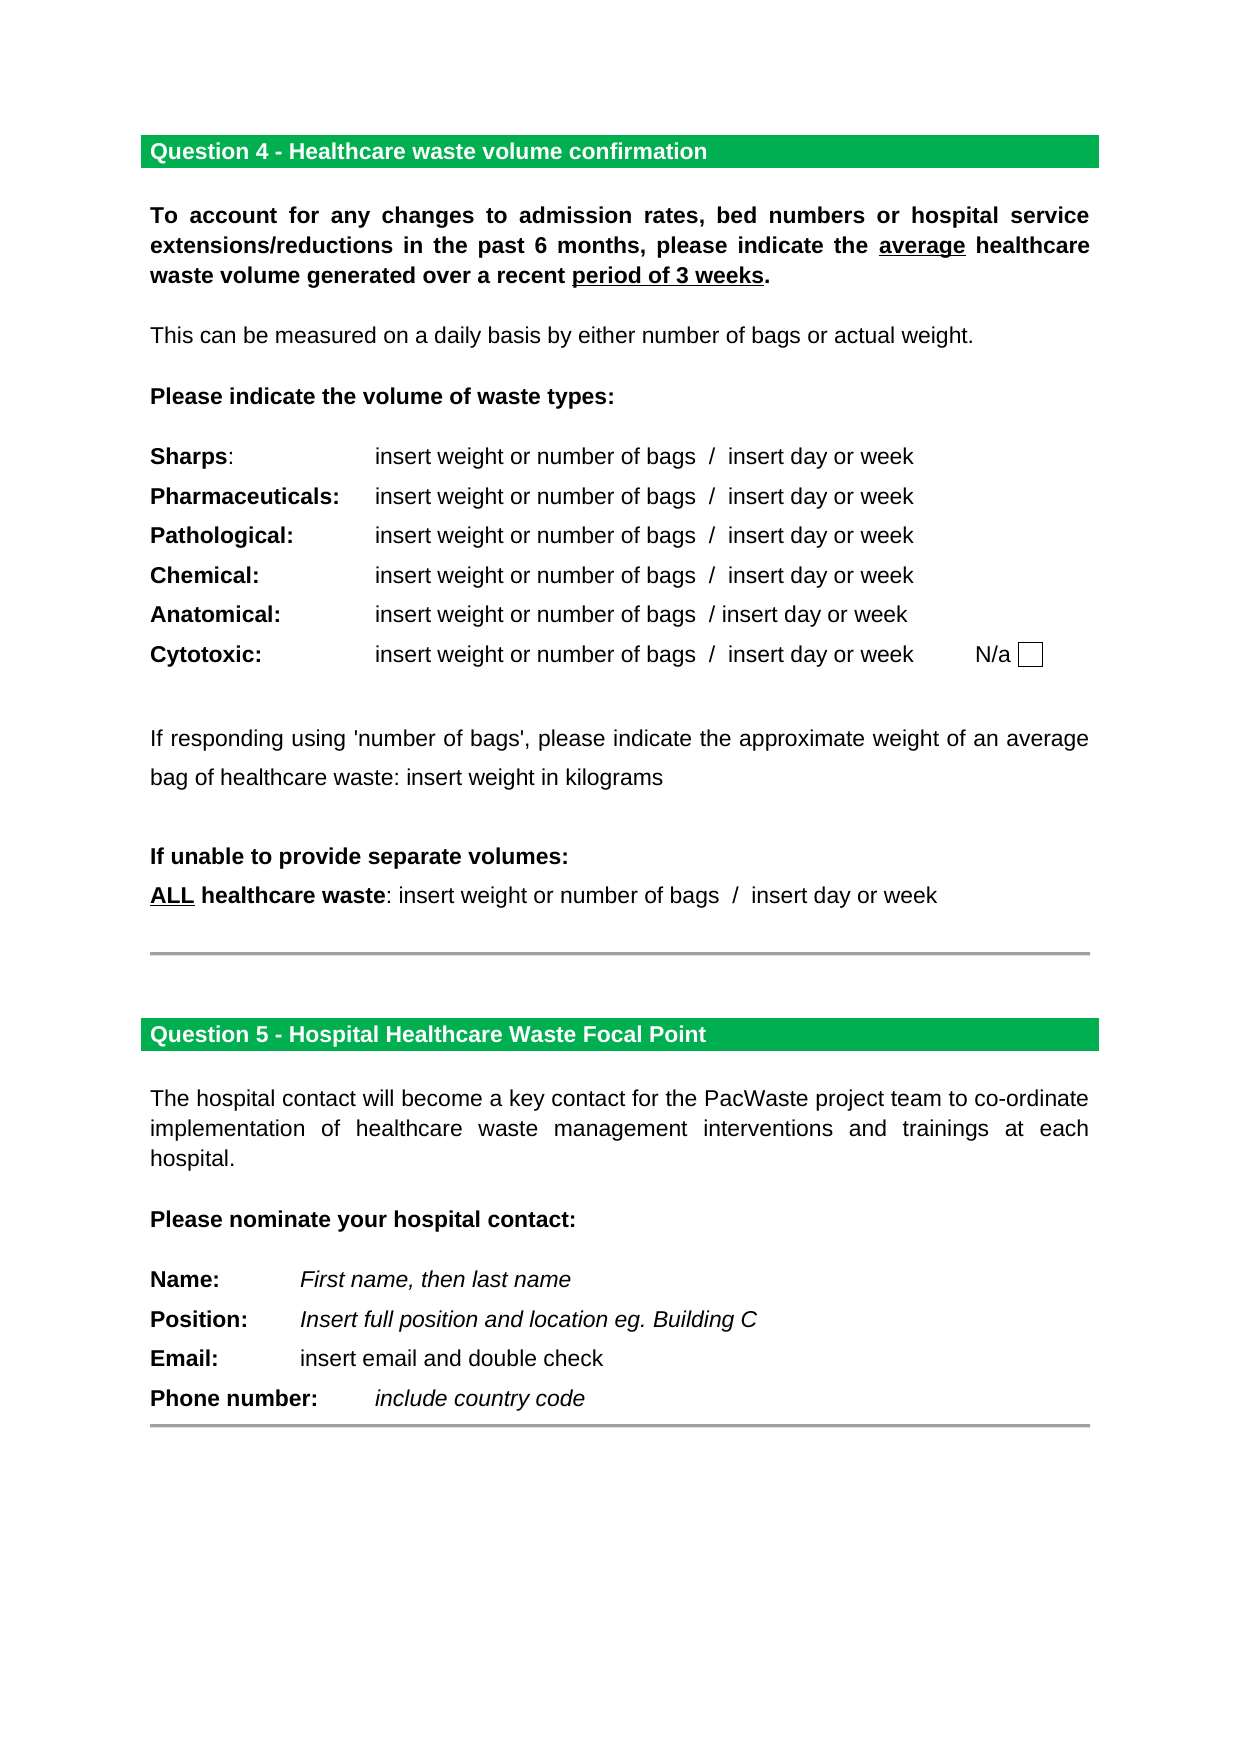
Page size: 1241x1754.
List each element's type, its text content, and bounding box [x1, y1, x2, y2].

text To account for any changes to admission rates, bed numbers or hospital service extensions/reductions in the past 6 months, please indicate the average healthcare waste volume generated over a recent period of 3 weeks. [150, 202, 1090, 288]
text If responding using 'number of bags', please indicate the approximate weight of an average bag of healthcare waste: insert weight in kilograms [150, 724, 1090, 790]
text Cytotoxic: insert weight or number of bags / insert day or week N/a [150, 641, 1090, 667]
text Chemical: insert weight or number of bags / insert day or week [150, 562, 1090, 588]
text Sharps: insert weight or number of bags / insert day or week [150, 443, 1090, 470]
text Anatomical: insert weight or number of bags / insert day or week [150, 601, 1090, 628]
text Please nominate your hospital contact: [150, 1206, 1090, 1232]
text The hospital contact will become a key contact for the PacWaste project team to co-ordinate implementation of healthcare waste management interventions and trainings at each hospital. [150, 1085, 1090, 1172]
text Email: insert email and double check [150, 1345, 1090, 1372]
text Position: Insert full position and location eg. Building C [150, 1306, 1090, 1332]
text This can be measured on a daily basis by either number of bags or actual weight. [150, 322, 1090, 349]
text Please indicate the volume of waste types: [150, 383, 1090, 409]
text Pathological: insert weight or number of bags / insert day or week [150, 522, 1090, 549]
text Pharmaceuticals: insert weight or number of bags / insert day or week [150, 483, 1090, 509]
text Question 5 - Hospital Healthcare Waste Focal Point [142, 1019, 1098, 1050]
text Phone number: include country code [150, 1385, 1090, 1411]
text ALL healthcare waste: insert weight or number of bags / insert day or week [150, 882, 1090, 909]
text Name: First name, then last name [150, 1266, 1090, 1293]
text If unable to provide separate volumes: [150, 843, 1090, 869]
text Question 4 - Healthcare waste volume confirmation [142, 136, 1098, 167]
